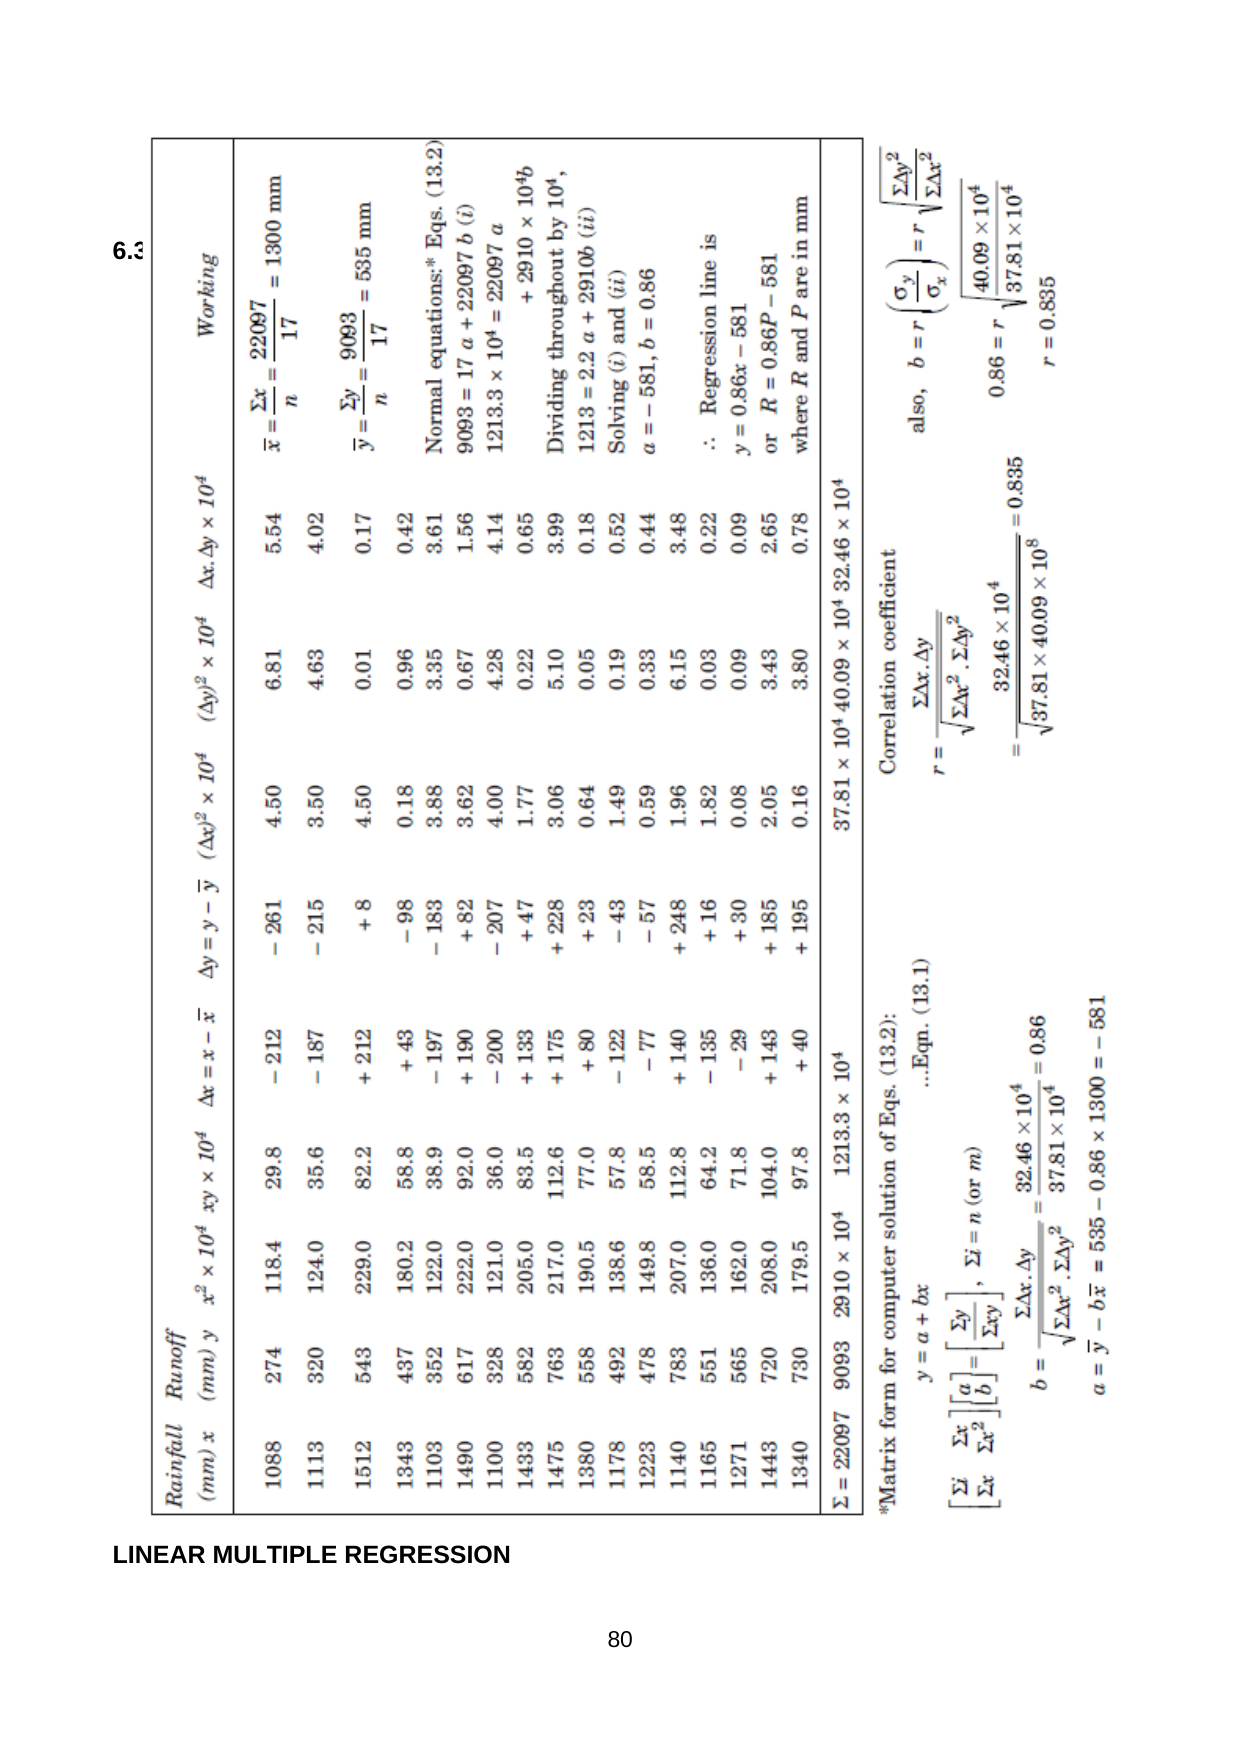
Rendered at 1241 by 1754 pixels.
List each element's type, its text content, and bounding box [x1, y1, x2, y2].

list LINEAR MULTIPLE REGRESSION [112, 236, 1128, 1569]
